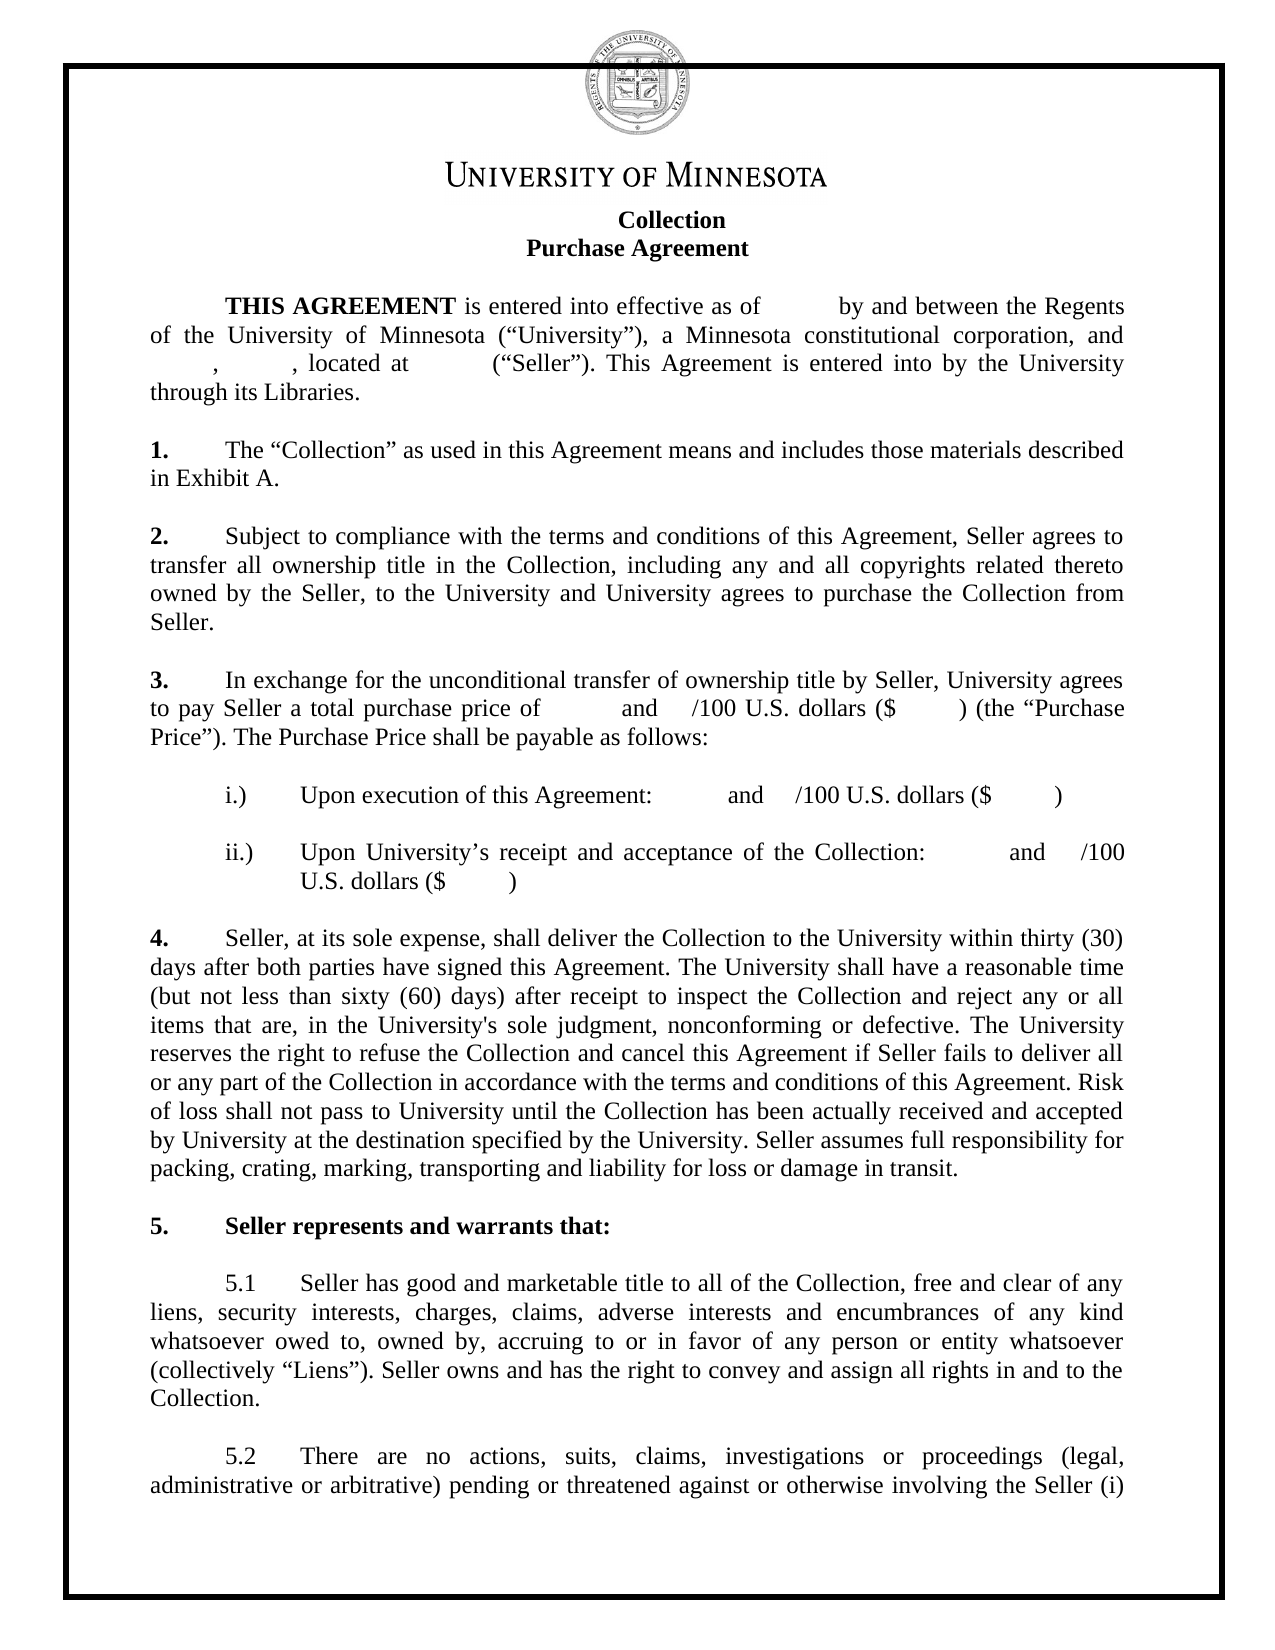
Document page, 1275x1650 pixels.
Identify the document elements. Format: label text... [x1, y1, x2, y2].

text Collection [150, 205, 1125, 233]
text 5.1 Seller has good and marketable title to all of the Collection, free and clear of any liens, security interests, charges, claims, adverse interests and encumbrances of any kind whatsoever owed to, owned by, accruing to or in favor of any person or entity whatsoever (collectively “Liens”). Seller owns and has the right to convey and assign all rights in and to the Collection. [150, 1268, 1125, 1412]
text THIS AGREEMENT is entered into effective as of by and between the Regents of the of (“University”), a constitutional corporation, and , , located at (“Seller”). This Agreement is entered into by the University through its Libraries. [150, 291, 1125, 406]
text 2. Subject to compliance with the terms and conditions of this Agreement, Seller agrees to transfer all ownership title in the Collection, including any and all copyrights related thereto owned by the Seller, to the University and University agrees to purchase the Collection from Seller. [150, 521, 1125, 636]
text 3. In exchange for the unconditional transfer of ownership title by Seller, University agrees to pay Seller a total purchase price of and /100 U.S. dollars ($ ) (the “Purchase Price”). The Purchase Price shall be payable as follows: [150, 665, 1125, 751]
picture [443, 150, 829, 205]
text 1. The “Collection” as used in this Agreement means and includes those materials described in Exhibit A. [150, 435, 1125, 492]
text i.) Upon execution of this Agreement: and /100 U.S. dollars ($ ) [150, 780, 1125, 808]
text 4. Seller, at its sole expense, shall deliver the Collection to the University within thirty (30) days after both parties have signed this Agreement. The University shall have a reasonable time (but not less than sixty (60) days) after receipt to inspect the Collection and reject any or all items that are, in the University's sole judgment, nonconforming or defective. The University reserves the right to refuse the Collection and cancel this Agreement if Seller fails to deliver all or any part of the Collection in accordance with the terms and conditions of this Agreement. Risk of loss shall not pass to University until the Collection has been actually received and accepted by University at the destination specified by the University. Seller assumes full responsibility for packing, crating, marking, transporting and liability for loss or damage in transit. [150, 923, 1125, 1182]
text 5. Seller represents and warrants that: [150, 1211, 1125, 1240]
text Purchase Agreement [150, 233, 1125, 262]
picture [585, 30, 690, 63]
picture [585, 69, 690, 135]
text ii.) Upon University’s receipt and acceptance of the Collection: and /100 U.S. dollars ($ ) [150, 837, 1125, 895]
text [150, 1441, 1125, 1498]
